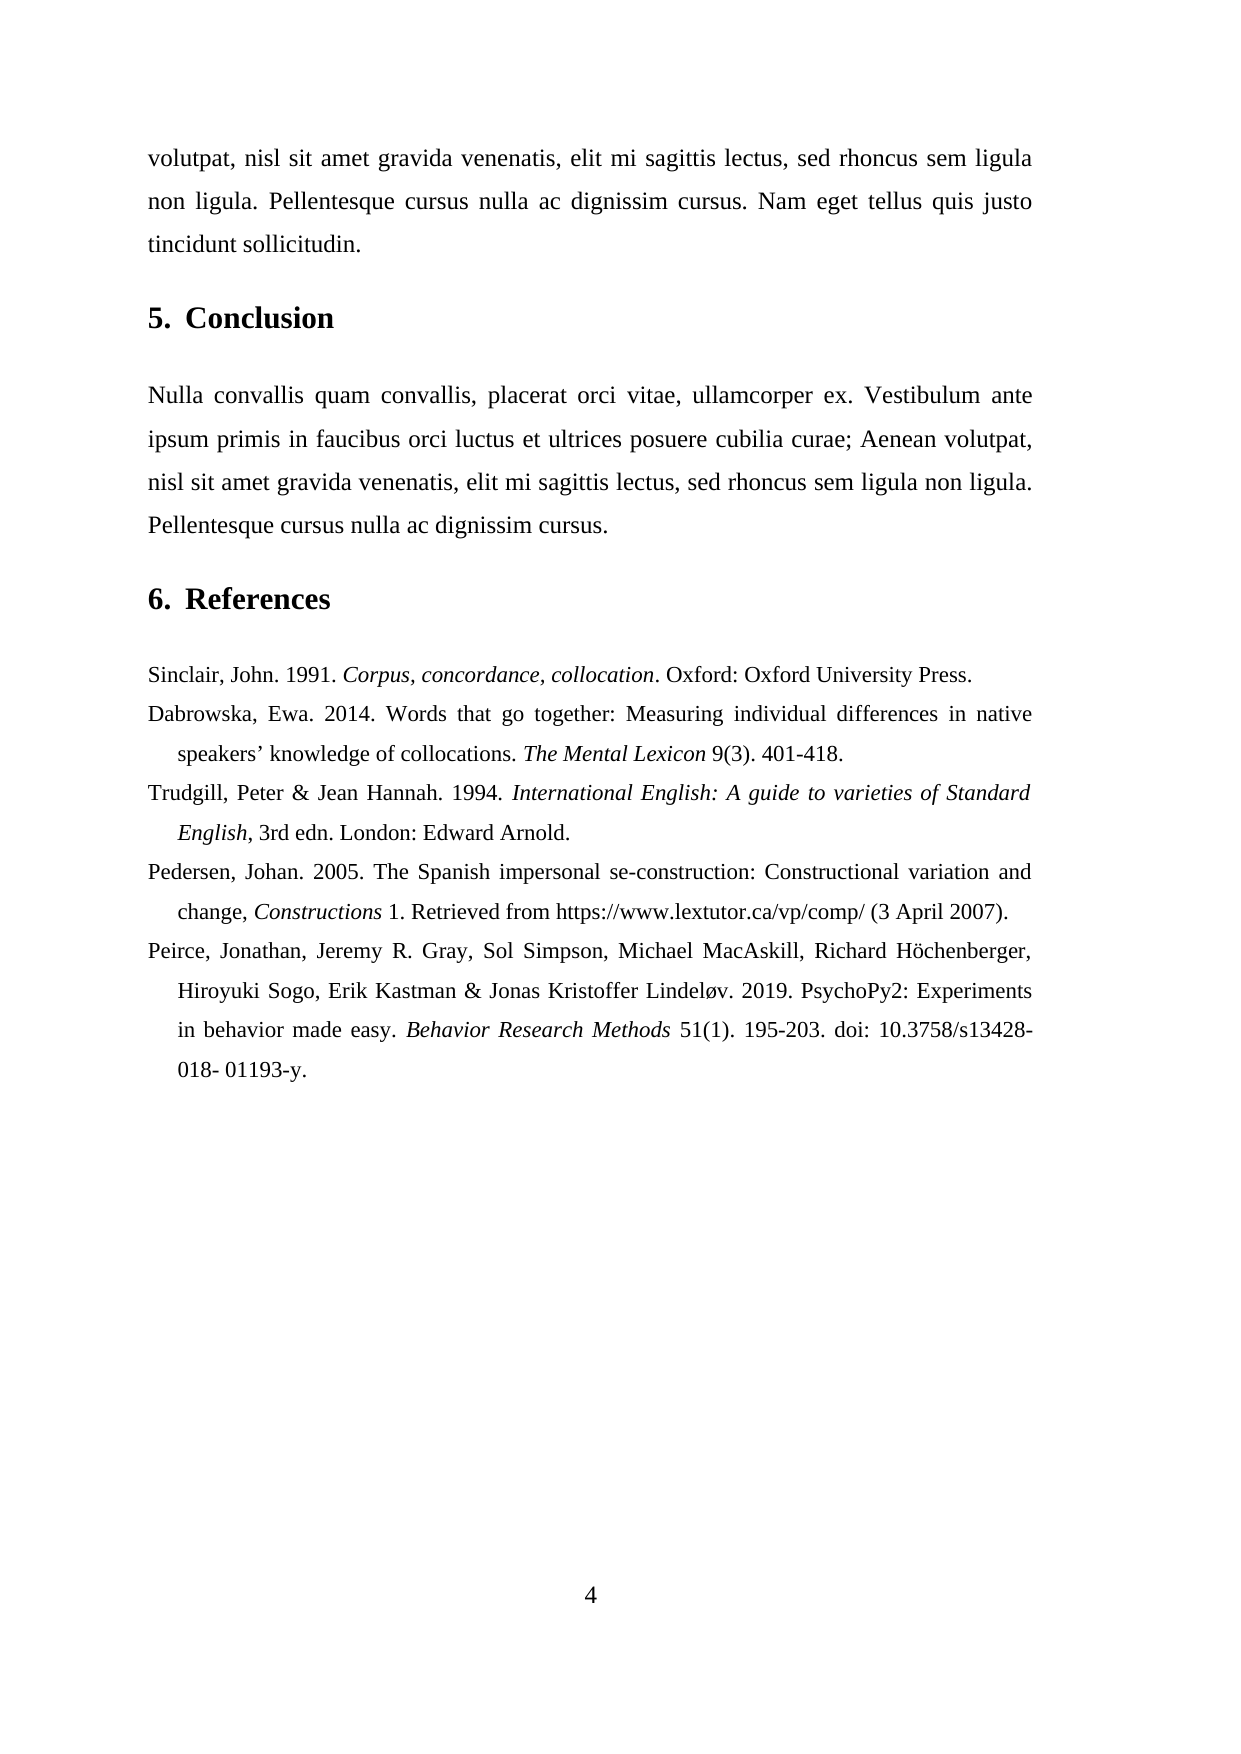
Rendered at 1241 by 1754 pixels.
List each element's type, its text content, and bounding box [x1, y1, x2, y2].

text References [148, 580, 1033, 616]
list Dabrowska, Ewa. 2014. Words that go together: Measuring individual differences in native speakers’ knowledge of collocations. The Mental Lexicon 9(3). 401-418. [148, 701, 1033, 766]
list Sinclair, John. 1991. Corpus, concordance, collocation. Oxford: Oxford University Press. [148, 661, 1033, 687]
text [148, 143, 1033, 258]
text Conclusion [148, 299, 1033, 336]
list Peirce, Jonathan, Jeremy R. Gray, Sol Simpson, Michael MacAskill, Richard Höchenberger, Hiroyuki Sogo, Erik Kastman & Jonas Kristoffer Lindeløv. 2019. PsychoPy2: Experiments in behavior made easy. Behavior Research Methods 51(1). 195-203. doi: 10.3758/s13428-018- 01193-y. [148, 937, 1033, 1082]
list Trudgill, Peter & Jean Hannah. 1994. International English: A guide to varieties of Standard English, 3rd edn. London: Edward Arnold. [148, 779, 1033, 845]
list Pedersen, Johan. 2005. The Spanish impersonal se-construction: Constructional variation and change, Constructions 1. Retrieved from https://www.lextutor.ca/vp/comp/ (3 April 2007). [148, 858, 1033, 924]
